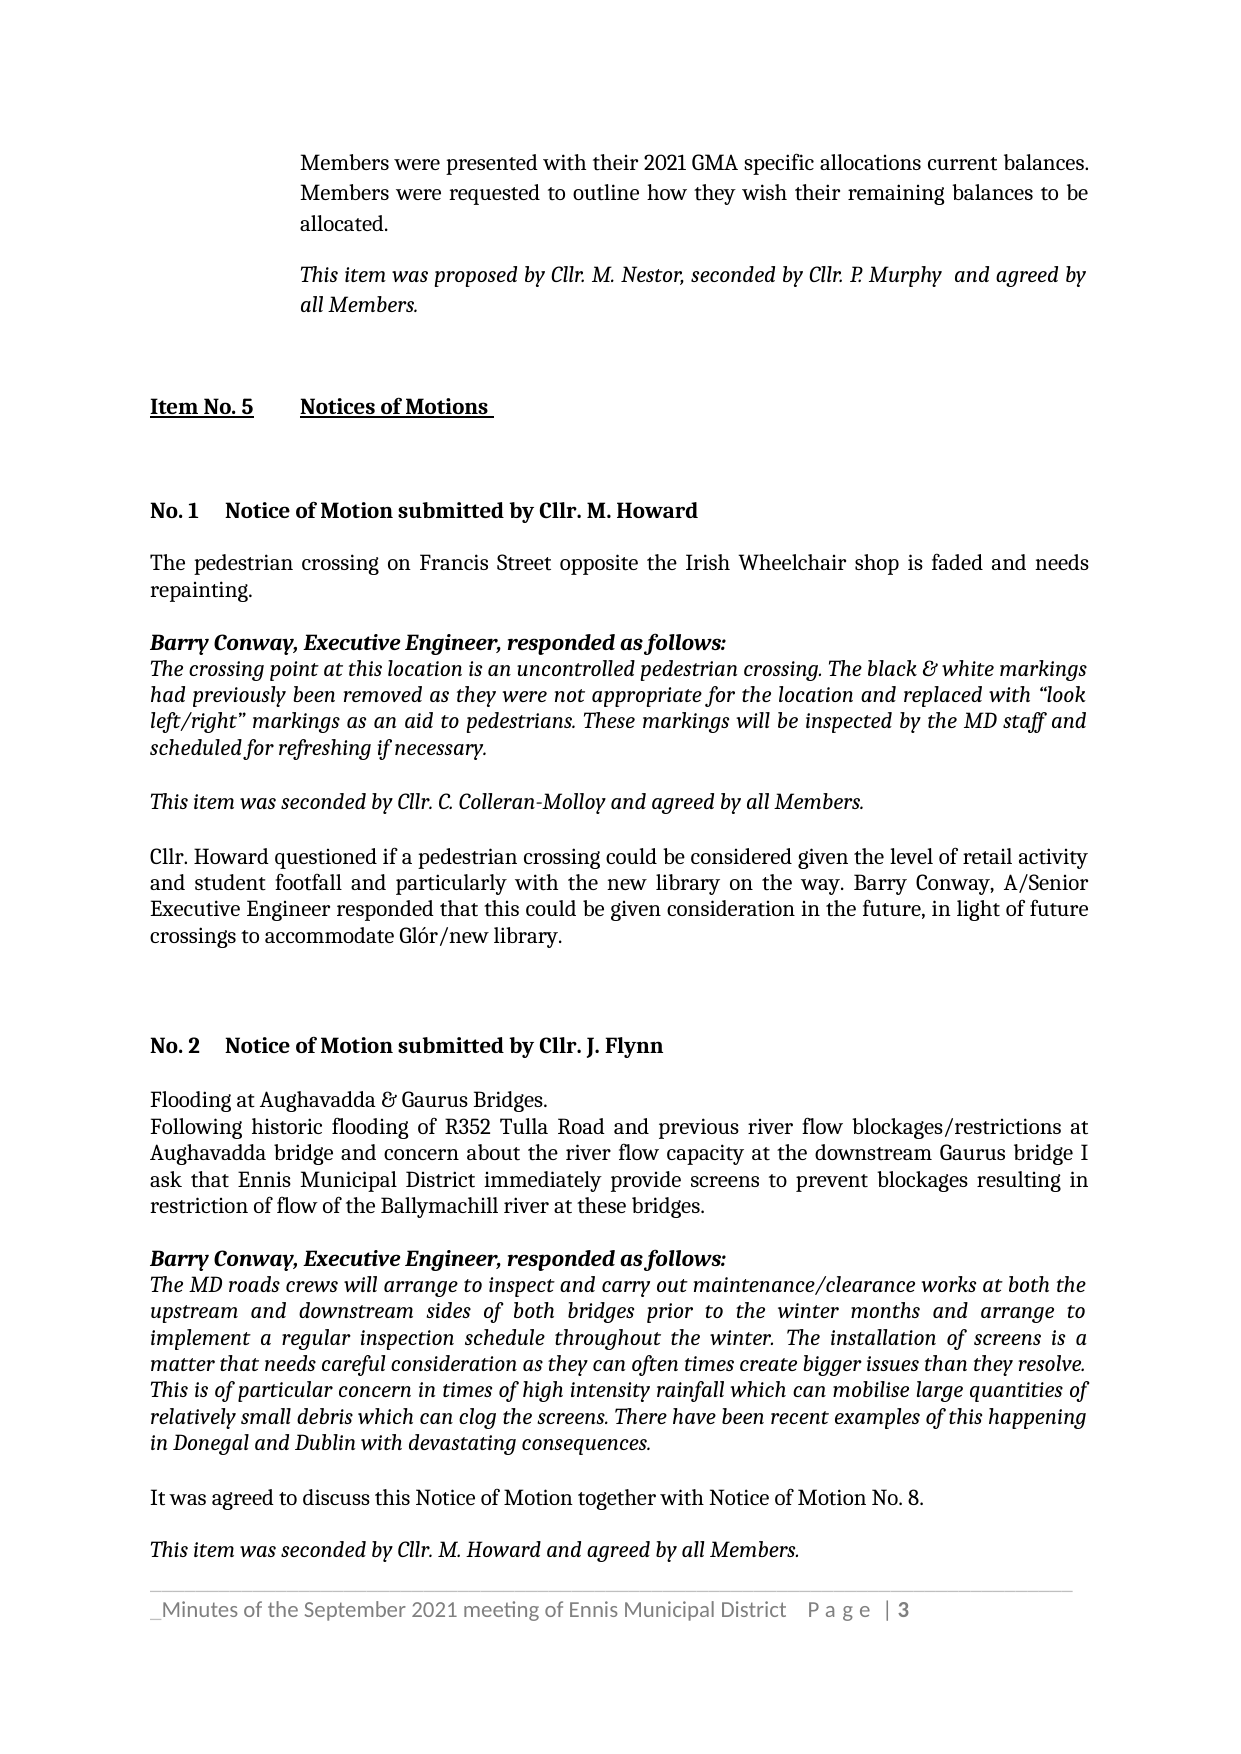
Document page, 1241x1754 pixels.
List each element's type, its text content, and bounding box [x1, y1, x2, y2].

text This item was seconded by Cllr. C. Colleran-Molloy and agreed by all Members. [150, 789, 1090, 815]
text Flooding at Aughavadda & Gaurus Bridges. [150, 1087, 1090, 1114]
list This item was proposed by Cllr. M. Nestor, seconded by Cllr. P. Murphy and agreed by all Members. [300, 261, 1090, 318]
text The pedestrian crossing on Francis Street opposite the Irish Wheelchair shop is faded and needs repainting. [150, 550, 1090, 603]
text Following historic flooding of R352 Tulla Road and previous river flow blockages/restrictions at Aughavadda bridge and concern about the river flow capacity at the downstream Gaurus bridge I ask that Ennis Municipal District immediately provide screens to prevent blockages resulting in restriction of flow of the Ballymachill river at these bridges. [150, 1114, 1090, 1219]
text No. 1 Notice of Motion submitted by Cllr. M. Howard [150, 497, 1090, 524]
text It was agreed to discuss this Notice of Motion together with Notice of Motion No. 8. [150, 1484, 1090, 1511]
text The MD roads crews will arrange to inspect and carry out maintenance/clearance works at both the upstream and downstream sides of both bridges prior to the winter months and arrange to implement a regular inspection schedule throughout the winter. The installation of screens is a matter that needs careful consideration as they can often times create bigger issues than they resolve. This is of particular concern in times of high intensity rainfall which can mobilise large quantities of relatively small debris which can clog the screens. There have been recent examples of this happening in Donegal and Dublin with devastating consequences. [150, 1272, 1090, 1456]
text This item was seconded by Cllr. M. Howard and agreed by all Members. [150, 1537, 1090, 1563]
list Members were presented with their 2021 GMA specific allocations current balances. Members were requested to outline how they wish their remaining balances to be allocated. [300, 150, 1090, 237]
text The crossing point at this location is an uncontrolled pedestrian crossing. The black & white markings had previously been removed as they were not appropriate for the location and replaced with “look left/right” markings as an aid to pedestrians. These markings will be inspected by the MD staff and scheduled for refreshing if necessary. [150, 656, 1090, 761]
list Item No. 5 Notices of Motions [150, 394, 1090, 420]
text No. 2 Notice of Motion submitted by Cllr. J. Flynn [150, 1033, 1090, 1059]
text Barry Conway, Executive Engineer, responded as follows: [150, 629, 1090, 656]
text Barry Conway, Executive Engineer, responded as follows: [150, 1245, 1090, 1272]
text Cllr. Howard questioned if a pedestrian crossing could be considered given the level of retail activity and student footfall and particularly with the new library on the way. Barry Conway, A/Senior Executive Engineer responded that this could be given consideration in the future, in light of future crossings to accommodate Glór/new library. [150, 843, 1090, 949]
